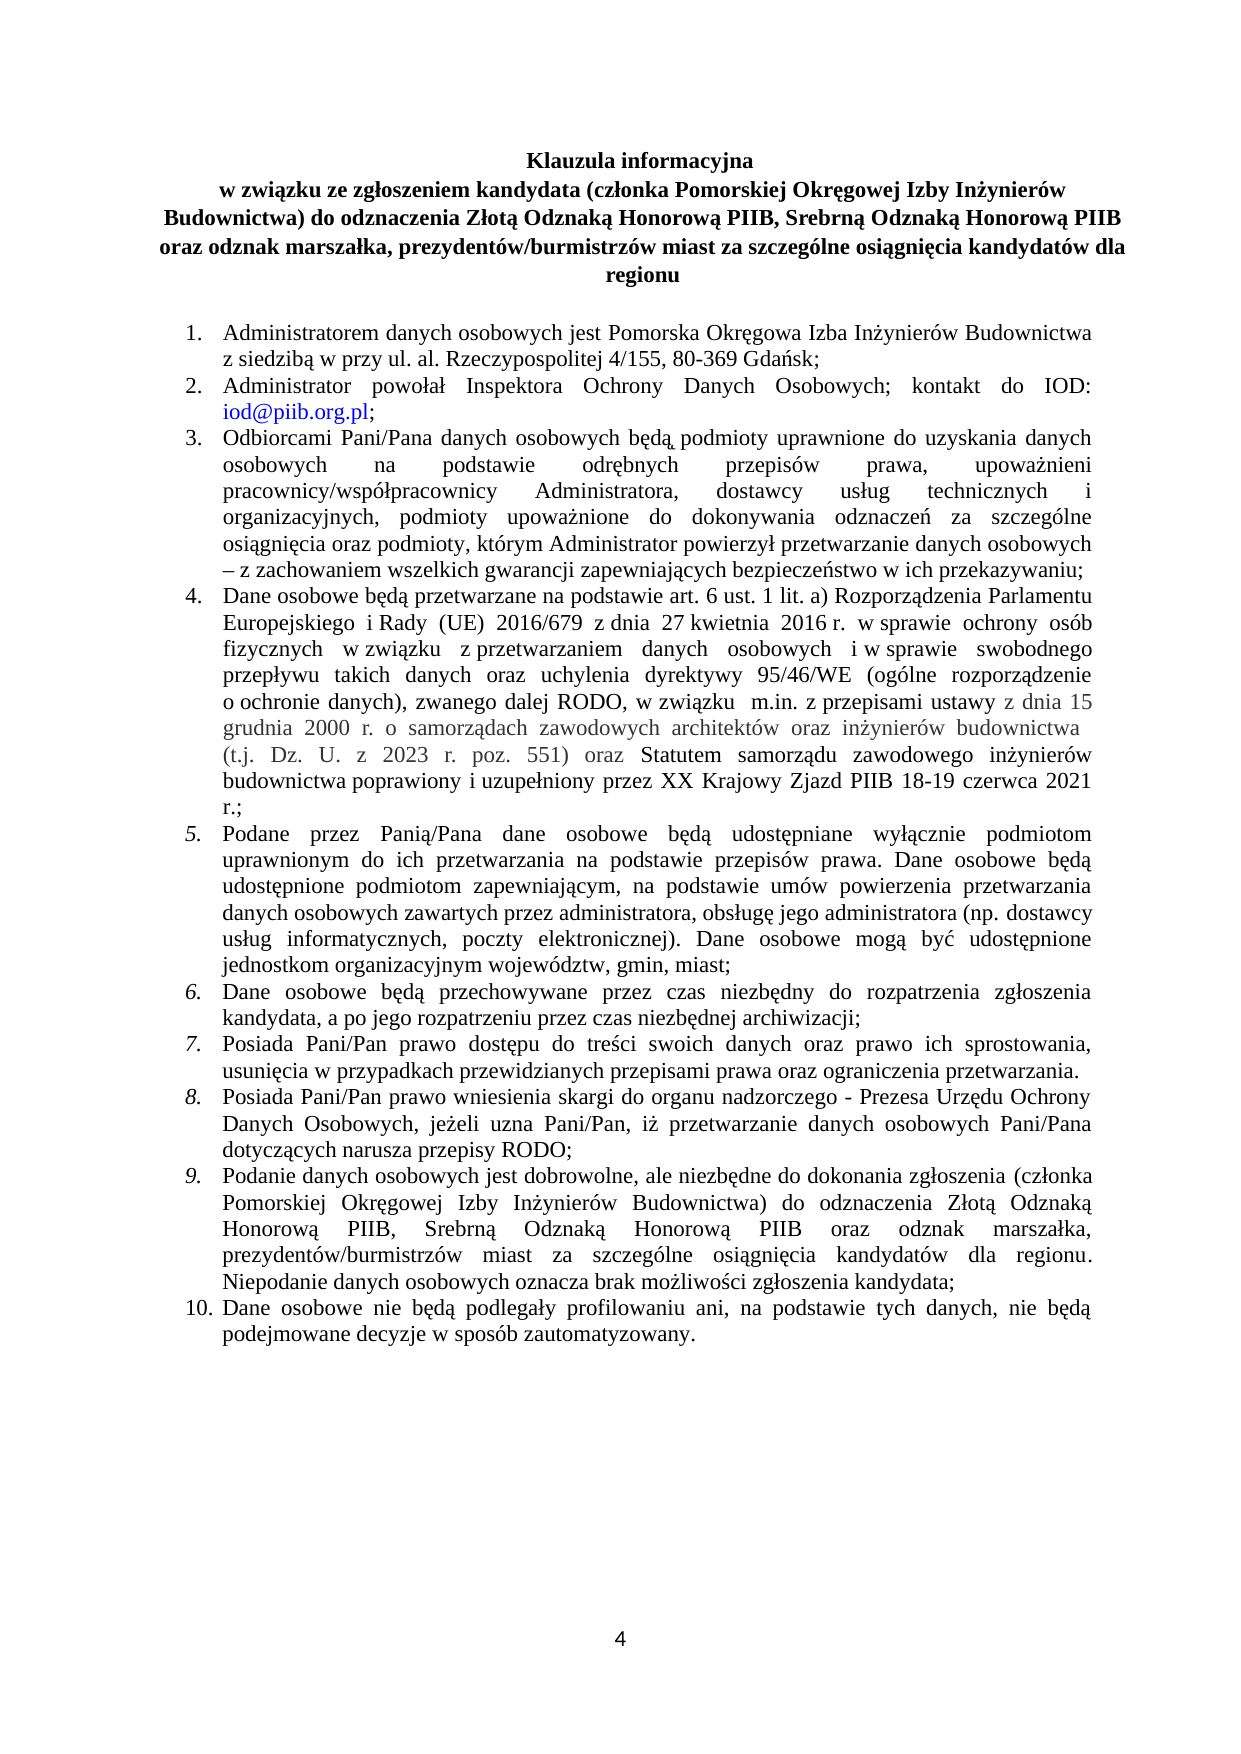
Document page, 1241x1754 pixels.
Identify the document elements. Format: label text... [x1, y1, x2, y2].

list Odbiorcami Pani/Pana danych osobowych będą̨ podmioty uprawnione do uzyskania danych osobowych na podstawie odrębnych przepisów prawa, upoważnieni pracownicy/współpracownicy Administratora, dostawcy usług technicznych i organizacyjnych, podmioty upoważnione do dokonywania odznaczeń za szczególne osiągnięcia oraz podmioty, którym Administrator powierzył przetwarzanie danych osobowych – z zachowaniem wszelkich gwarancji zapewniających bezpieczeństwo w ich przekazywaniu; [185, 424, 1093, 582]
list Dane osobowe będą przechowywane przez czas niezbędny do rozpatrzenia zgłoszenia kandydata, a po jego rozpatrzeniu przez czas niezbędnej archiwizacji; [185, 978, 1093, 1031]
list Posiada Pani/Pan prawo dostępu do treści swoich danych oraz prawo ich sprostowania, usunięcia w przypadkach przewidzianych przepisami prawa oraz ograniczenia przetwarzania. [185, 1031, 1093, 1083]
list Podane przez Panią/Pana dane osobowe będą udostępniane wyłącznie podmiotom uprawnionym do ich przetwarzania na podstawie przepisów prawa. Dane osobowe będą udostępnione podmiotom zapewniającym, na podstawie umów powierzenia przetwarzania danych osobowych zawartych przez administratora, obsługę jego administratora (np. dostawcy usług informatycznych, poczty elektronicznej). Dane osobowe mogą być udostępnione jednostkom organizacyjnym województw, gmin, miast; [185, 820, 1093, 978]
list Administratorem danych osobowych jest Pomorska Okręgowa Izba Inżynierów Budownictwa z siedzibą w przy ul. al. Rzeczypospolitej 4/155, 80-369 Gdańsk; [185, 319, 1093, 372]
list Podanie danych osobowych jest dobrowolne, ale niezbędne do dokonania zgłoszenia (członka Pomorskiej Okręgowej Izby Inżynierów Budownictwa) do odznaczenia Złotą Odznaką Honorową PIIB, Srebrną Odznaką Honorową PIIB oraz odznak marszałka, prezydentów/burmistrzów miast za szczególne osiągnięcia kandydatów dla regionu. Niepodanie danych osobowych oznacza brak możliwości zgłoszenia kandydata; [185, 1162, 1093, 1294]
list Dane osobowe nie będą podlegały profilowaniu ani, na podstawie tych danych, nie będą podejmowane decyzje w sposób zautomatyzowany. [185, 1294, 1093, 1347]
list Administrator powołał Inspektora Ochrony Danych Osobowych; kontakt do IOD: iod@piib.org.pl; [185, 372, 1093, 424]
text Klauzula informacyjna w związku ze zgłoszeniem kandydata (członka Pomorskiej Okręgowej Izby Inżynierów Budownictwa) do odznaczenia Złotą Odznaką Honorową PIIB, Srebrną Odznaką Honorową PIIB oraz odznak marszałka, prezydentów/burmistrzów miast za szczególne osiągnięcia kandydatów dla regionu [148, 148, 1138, 288]
list Posiada Pani/Pan prawo wniesienia skargi do organu nadzorczego - Prezesa Urzędu Ochrony Danych Osobowych, jeżeli uzna Pani/Pan, iż przetwarzanie danych osobowych Pani/Pana dotyczących narusza przepisy RODO; [185, 1083, 1093, 1162]
list Dane osobowe będą przetwarzane na podstawie art. 6 ust. 1 lit. a) Rozporządzenia Parlamentu Europejskiego i Rady (UE) 2016/679 z dnia 27 kwietnia 2016 r. w sprawie ochrony osób fizycznych w związku z przetwarzaniem danych osobowych i w sprawie swobodnego przepływu takich danych oraz uchylenia dyrektywy 95/46/WE (ogólne rozporządzenie o ochronie danych), zwanego dalej RODO, w związku m.in. z przepisami ustawy z dnia 15 grudnia 2000 r. o samorządach zawodowych architektów oraz inżynierów budownictwa (t.j. Dz. U. z 2023 r. poz. 551) oraz Statutem samorządu zawodowego inżynierów budownictwa poprawiony i uzupełniony przez XX Krajowy Zjazd PIIB 18-19 czerwca 2021 r.; [185, 582, 1093, 820]
